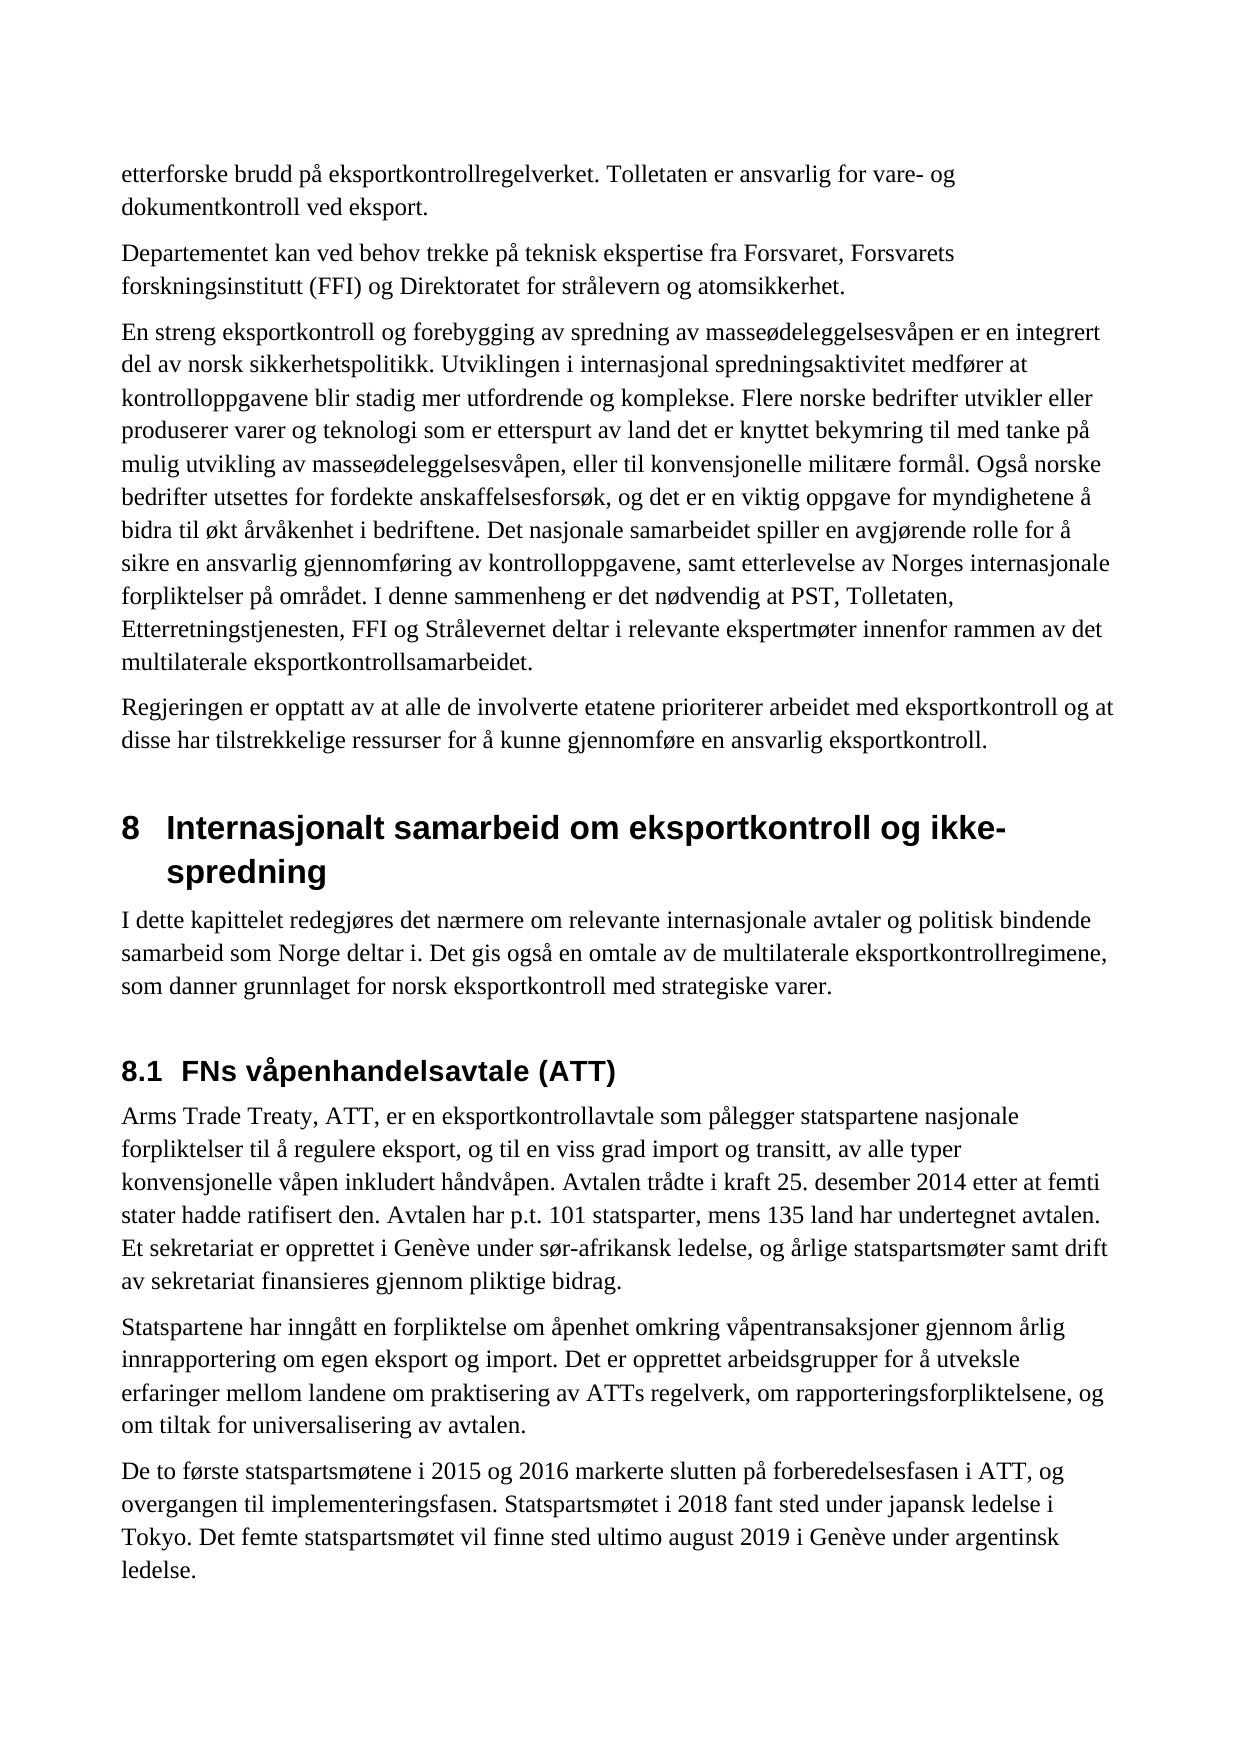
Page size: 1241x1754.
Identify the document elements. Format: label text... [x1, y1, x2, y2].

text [121, 159, 1119, 221]
text De to første statspartsmøtene i 2015 og 2016 markerte slutten på forberedelsesfasen i ATT, og overgangen til implementeringsfasen. Statspartsmøtet i 2018 fant sted under japansk ledelse i Tokyo. Det femte statspartsmøtet vil finne sted ultimo august 2019 i Genève under argentinsk ledelse. [121, 1456, 1119, 1584]
text En streng eksportkontroll og forebygging av spredning av masseødeleggelsesvåpen er en integrert del av norsk sikkerhetspolitikk. Utviklingen i internasjonal spredningsaktivitet medfører at kontrolloppgavene blir stadig mer utfordrende og komplekse. Flere norske bedrifter utvikler eller produserer varer og teknologi som er etterspurt av land det er knyttet bekymring til med tanke på mulig utvikling av masseødeleggelsesvåpen, eller til konvensjonelle militære formål. Også norske bedrifter utsettes for fordekte anskaffelsesforsøk, og det er en viktig oppgave for myndighetene å bidra til økt årvåkenhet i bedriftene. Det nasjonale samarbeidet spiller en avgjørende rolle for å sikre en ansvarlig gjennomføring av kontrolloppgavene, samt etterlevelse av Norges internasjonale forpliktelser på området. I denne sammenheng er det nødvendig at PST, Tolletaten, Etterretningstjenesten, FFI og Strålevernet deltar i relevante ekspertmøter innenfor rammen av det multilaterale eksportkontrollsamarbeidet. [121, 317, 1119, 676]
text I dette kapittelet redegjøres det nærmere om relevante internasjonale avtaler og politisk bindende samarbeid som Norge deltar i. Det gis også en omtale av de multilaterale eksportkontrollregimene, som danner grunnlaget for norsk eksportkontroll med strategiske varer. [121, 905, 1119, 1000]
text Regjeringen er opptatt av at alle de involverte etatene prioriterer arbeidet med eksportkontroll og at disse har tilstrekkelige ressurser for å kunne gjennomføre en ansvarlig eksportkontroll. [121, 692, 1119, 754]
subtitle Internasjonalt samarbeid om eksportkontroll og ikke-spredning [121, 808, 1119, 891]
text Arms Trade Treaty, ATT, er en eksportkontrollavtale som pålegger statspartene nasjonale forpliktelser til å regulere eksport, og til en viss grad import og transitt, av alle typer konvensjonelle våpen inkludert håndvåpen. Avtalen trådte i kraft 25. desember 2014 etter at femti stater hadde ratifisert den. Avtalen har p.t. 101 statsparter, mens 135 land har undertegnet avtalen. Et sekretariat er opprettet i Genève under sør-afrikansk ledelse, og årlige statspartsmøter samt drift av sekretariat finansieres gjennom pliktige bidrag. [121, 1101, 1119, 1295]
subtitle FNs våpenhandelsavtale (ATT) [121, 1054, 1119, 1088]
text Departementet kan ved behov trekke på teknisk ekspertise fra Forsvaret, Forsvarets forskningsinstitutt (FFI) og Direktoratet for strålevern og atomsikkerhet. [121, 238, 1119, 300]
text Statspartene har inngått en forpliktelse om åpenhet omkring våpentransaksjoner gjennom årlig innrapportering om egen eksport og import. Det er opprettet arbeidsgrupper for å utveksle erfaringer mellom landene om praktisering av ATTs regelverk, om rapporteringsforpliktelsene, og om tiltak for universalisering av avtalen. [121, 1312, 1119, 1439]
